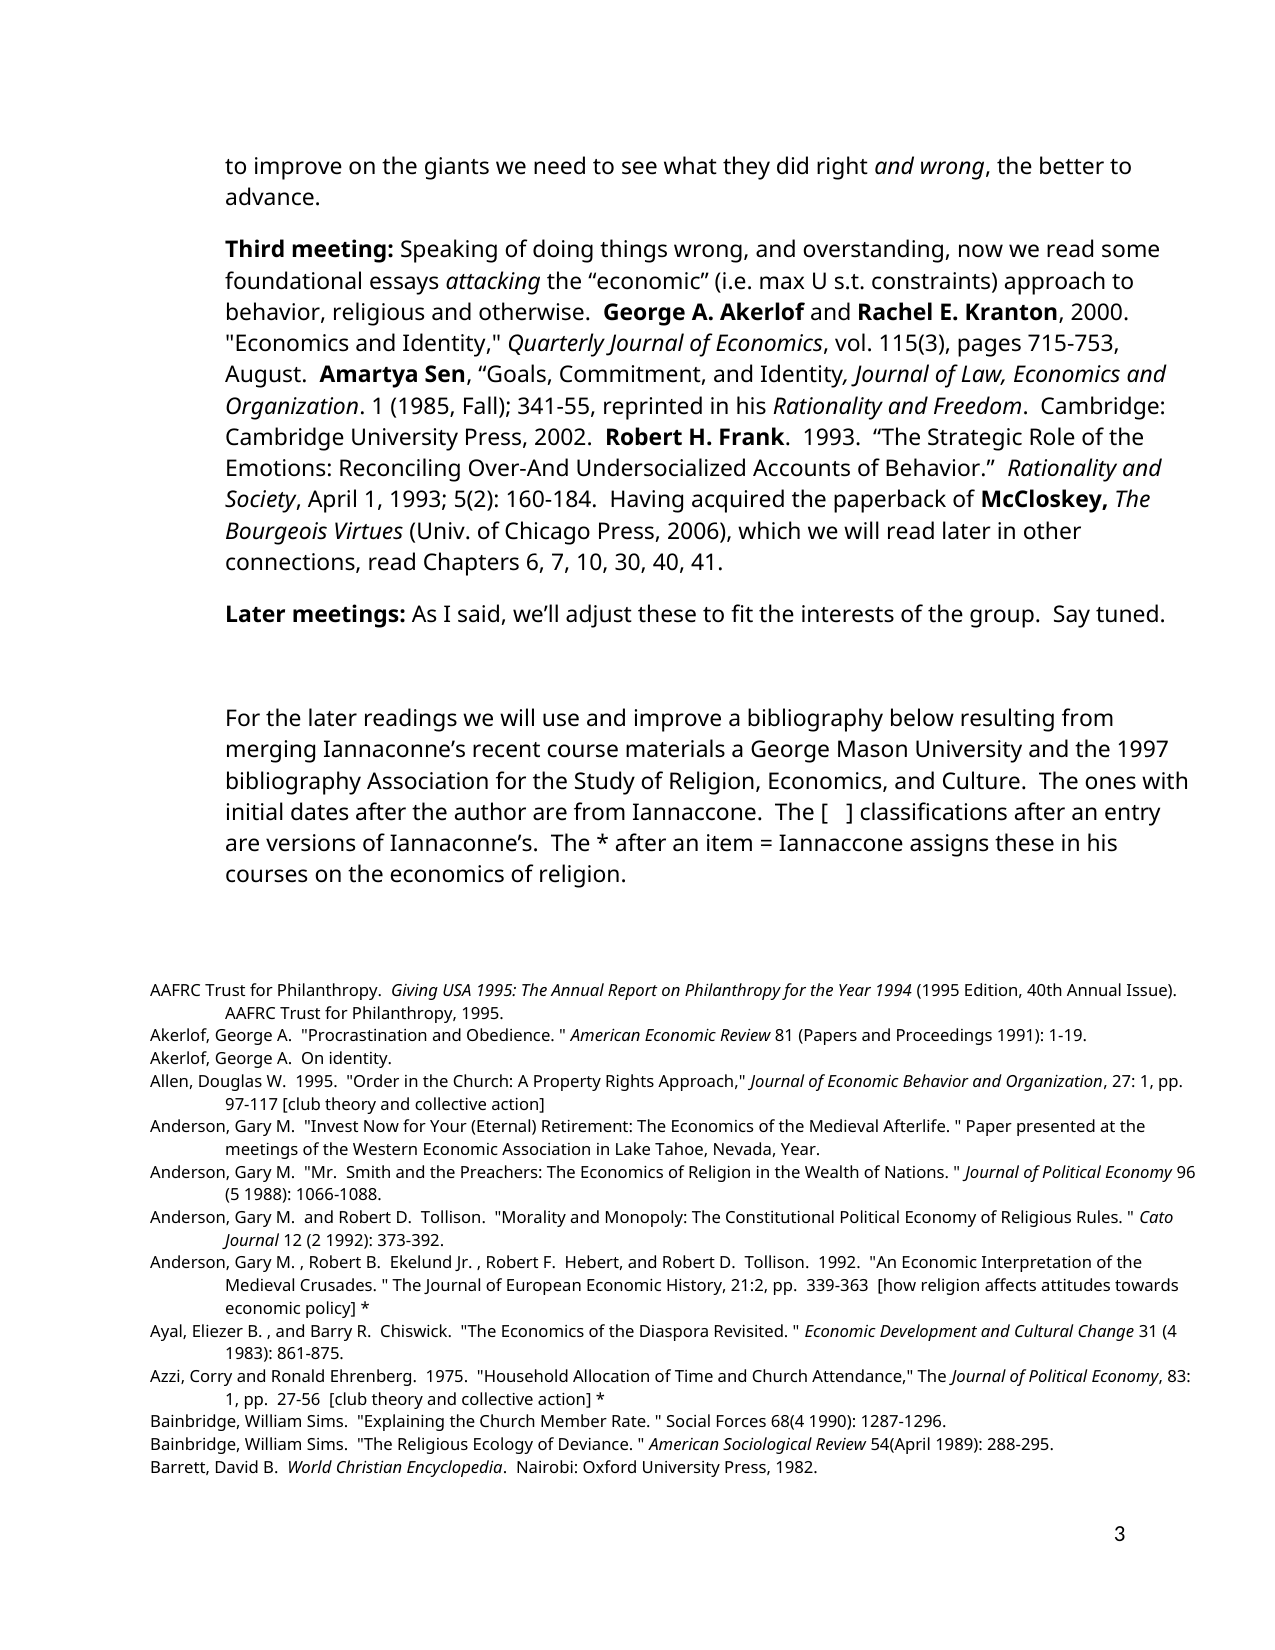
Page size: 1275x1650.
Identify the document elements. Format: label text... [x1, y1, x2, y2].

text Akerlof, George A. On identity. [150, 1047, 1200, 1069]
text Third meeting: Speaking of doing things wrong, and overstanding, now we read some foundational essays attacking the “economic” (i.e. max U s.t. constraints) approach to behavior, religious and otherwise. George A. Akerlof and Rachel E. Kranton, 2000. "Economics and Identity," Quarterly Journal of Economics, vol. 115(3), pages 715-753, August. Amartya Sen, “Goals, Commitment, and Identity, Journal of Law, Economics and Organization. 1 (1985, Fall); 341-55, reprinted in his Rationality and Freedom. : Press, 2002. Robert H. Frank. 1993. “The Strategic Role of the Emotions: Reconciling Over-And Undersocialized Accounts of Behavior.” Rationality and Society, April 1, 1993; 5(2): 160-184. Having acquired the paperback of McCloskey, The Bourgeois Virtues (Univ. of Chicago Press, 2006), which we will read later in other connections, read Chapters 6, 7, 10, 30, 40, 41. [225, 233, 1200, 577]
text Anderson, Gary M. "Mr. Smith and the Preachers: The Economics of Religion in the Wealth of Nations. " Journal of Political Economy 96 (5 1988): 1066-1088. [150, 1160, 1200, 1206]
text AAFRC Trust for Philanthropy. Giving 1995: The Annual Report on Philanthropy for the Year 1994 (1995 Edition, 40th Annual Issue). AAFRC Trust for Philanthropy, 1995. [150, 978, 1200, 1024]
text Allen, Douglas W. 1995. "Order in the Church: A Property Rights Approach," Journal of Economic Behavior and Organization, 27: 1, pp. 97-117 [club theory and collective action] [150, 1069, 1200, 1115]
text Later meetings: As I said, we’ll adjust these to fit the interests of the group. Say tuned. [225, 598, 1200, 629]
text Akerlof, George A. "Procrastination and Obedience. " American Economic Review 81 (Papers and Proceedings 1991): 1-19. [150, 1024, 1200, 1047]
text Anderson, Gary M. , Robert B. Ekelund Jr. , Robert F. Hebert, and Robert D. Tollison. 1992. "An Economic Interpretation of the Medieval Crusades. " The Journal of European Economic History, 21:2, pp. 339-363 [how religion affects attitudes towards economic policy] * [150, 1251, 1200, 1319]
text Ayal, Eliezer B. , and Barry R. Chiswick. "The Economics of the Diaspora Revisited. " Economic Development and Cultural Change 31 (4 1983): 861-875. [150, 1319, 1200, 1364]
text Barrett, David B. World Christian Encyclopedia. Nairobi: Oxford University Press, 1982. [150, 1455, 1200, 1478]
text For the later readings we will use and improve a bibliography below resulting from merging Iannaconne’s recent course materials a George Mason University and the 1997 bibliography Association for the Study of Religion, Economics, and Culture. The ones with initial dates after the author are from Iannaccone. The [ ] classifications after an entry are versions of Iannaconne’s. The * after an item = Iannaccone assigns these in his courses on the economics of religion. [225, 702, 1200, 889]
text Bainbridge, William Sims. "The Religious Ecology of Deviance. " American Sociological Review 54(April 1989): 288-295. [150, 1433, 1200, 1455]
text Azzi, Corry and Ronald Ehrenberg. 1975. "Household Allocation of Time and Church Attendance," The Journal of Political Economy, 83: 1, pp. 27-56 [club theory and collective action] * [150, 1364, 1200, 1410]
text Anderson, Gary M. and Robert D. Tollison. "Morality and Monopoly: The Constitutional Political Economy of Religious Rules. " Cato Journal 12 (2 1992): 373-392. [150, 1206, 1200, 1251]
text Anderson, Gary M. "Invest Now for Your (Eternal) Retirement: The Economics of the Medieval Afterlife. " Paper presented at the meetings of the Western Economic Association in , Year. [150, 1115, 1200, 1160]
text Bainbridge, William Sims. "Explaining the Church Member Rate. " Social Forces 68(4 1990): 1287-1296. [150, 1410, 1200, 1433]
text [150, 150, 1125, 212]
